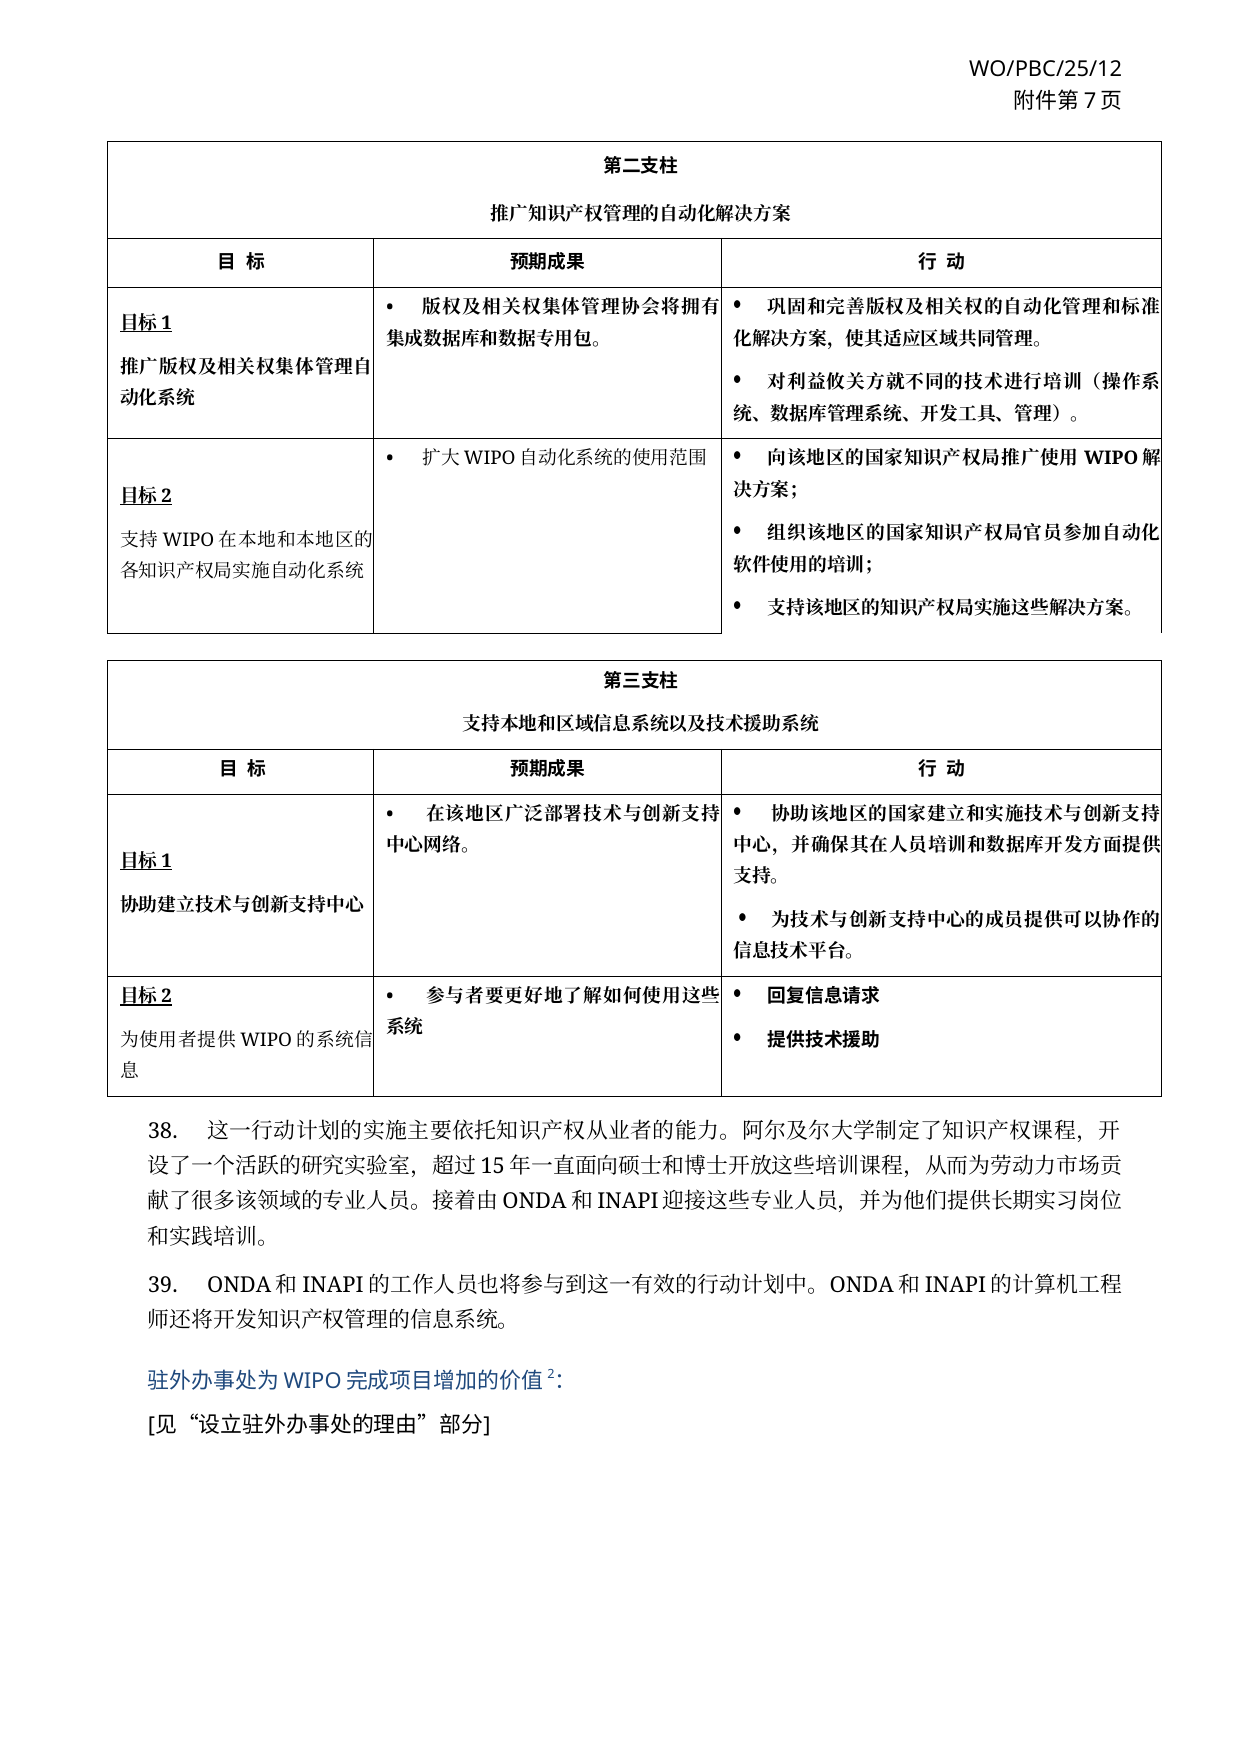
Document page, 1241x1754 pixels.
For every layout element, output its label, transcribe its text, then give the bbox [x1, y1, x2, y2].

table_cell 协助该地区的国家建立和实施技术与创新支持中心，并确保其在人员培训和数据库开发方面提供支持。 为技术与创新支持中心的成员提供可以协作的信息技术平台。 [722, 795, 1161, 976]
text 驻外办事处为WIPO完成项目增加的价值2： [148, 1359, 1122, 1394]
list 这一行动计划的实施主要依托知识产权从业者的能力。阿尔及尔大学制定了知识产权课程，开设了一个活跃的研究实验室，超过15年一直面向硕士和博士开放这些培训课程，从而为劳动力市场贡献了很多该领域的专业人员。接着由ONDA和INAPI迎接这些专业人员，并为他们提供长期实习岗位和实践培训。 [148, 1109, 1122, 1251]
table_cell 预期成果 [374, 750, 721, 793]
table_cell 目标1 协助建立技术与创新支持中心 [108, 795, 373, 976]
table_cell 巩固和完善版权及相关权的自动化管理和标准化解决方案，使其适应区域共同管理。 对利益攸关方就不同的技术进行培训（操作系统、数据库管理系统、开发工具、管理）。 [722, 288, 1161, 438]
text [见“设立驻外办事处的理由”部分] [148, 1407, 1122, 1439]
table_cell • 扩大WIPO自动化系统的使用范围 [374, 439, 721, 633]
table_cell 预期成果 [374, 239, 721, 287]
table_cell 目标2 支持WIPO在本地和本地区的各知识产权局实施自动化系统 [108, 439, 373, 633]
table_cell • 参与者要更好地了解如何使用这些系统 [374, 977, 721, 1096]
table_cell 目 标 [108, 239, 373, 287]
table_cell 目标2 为使用者提供WIPO的系统信息 [108, 977, 373, 1096]
table_cell 目标1 推广版权及相关权集体管理自动化系统 [108, 288, 373, 438]
table_cell 目 标 [108, 750, 373, 793]
table_cell 行 动 [722, 239, 1161, 287]
table_header 第三支柱 支持本地和区域信息系统以及技术援助系统 [108, 661, 1161, 749]
table_cell • 版权及相关权集体管理协会将拥有集成数据库和数据专用包。 [374, 288, 721, 438]
table_cell • 在该地区广泛部署技术与创新支持中心网络。 [374, 795, 721, 976]
table_cell 行 动 [722, 750, 1161, 793]
table_cell 第二支柱 推广知识产权管理的自动化解决方案 [108, 142, 1161, 238]
table_cell 回复信息请求 提供技术援助 [722, 977, 1161, 1096]
list ONDA和INAPI的工作人员也将参与到这一有效的行动计划中。ONDA和INAPI的计算机工程师还将开发知识产权管理的信息系统。 [148, 1263, 1122, 1334]
table_cell 向该地区的国家知识产权局推广使用WIPO解决方案； 组织该地区的国家知识产权局官员参加自动化软件使用的培训； 支持该地区的知识产权局实施这些解决方案。 [722, 439, 1161, 633]
